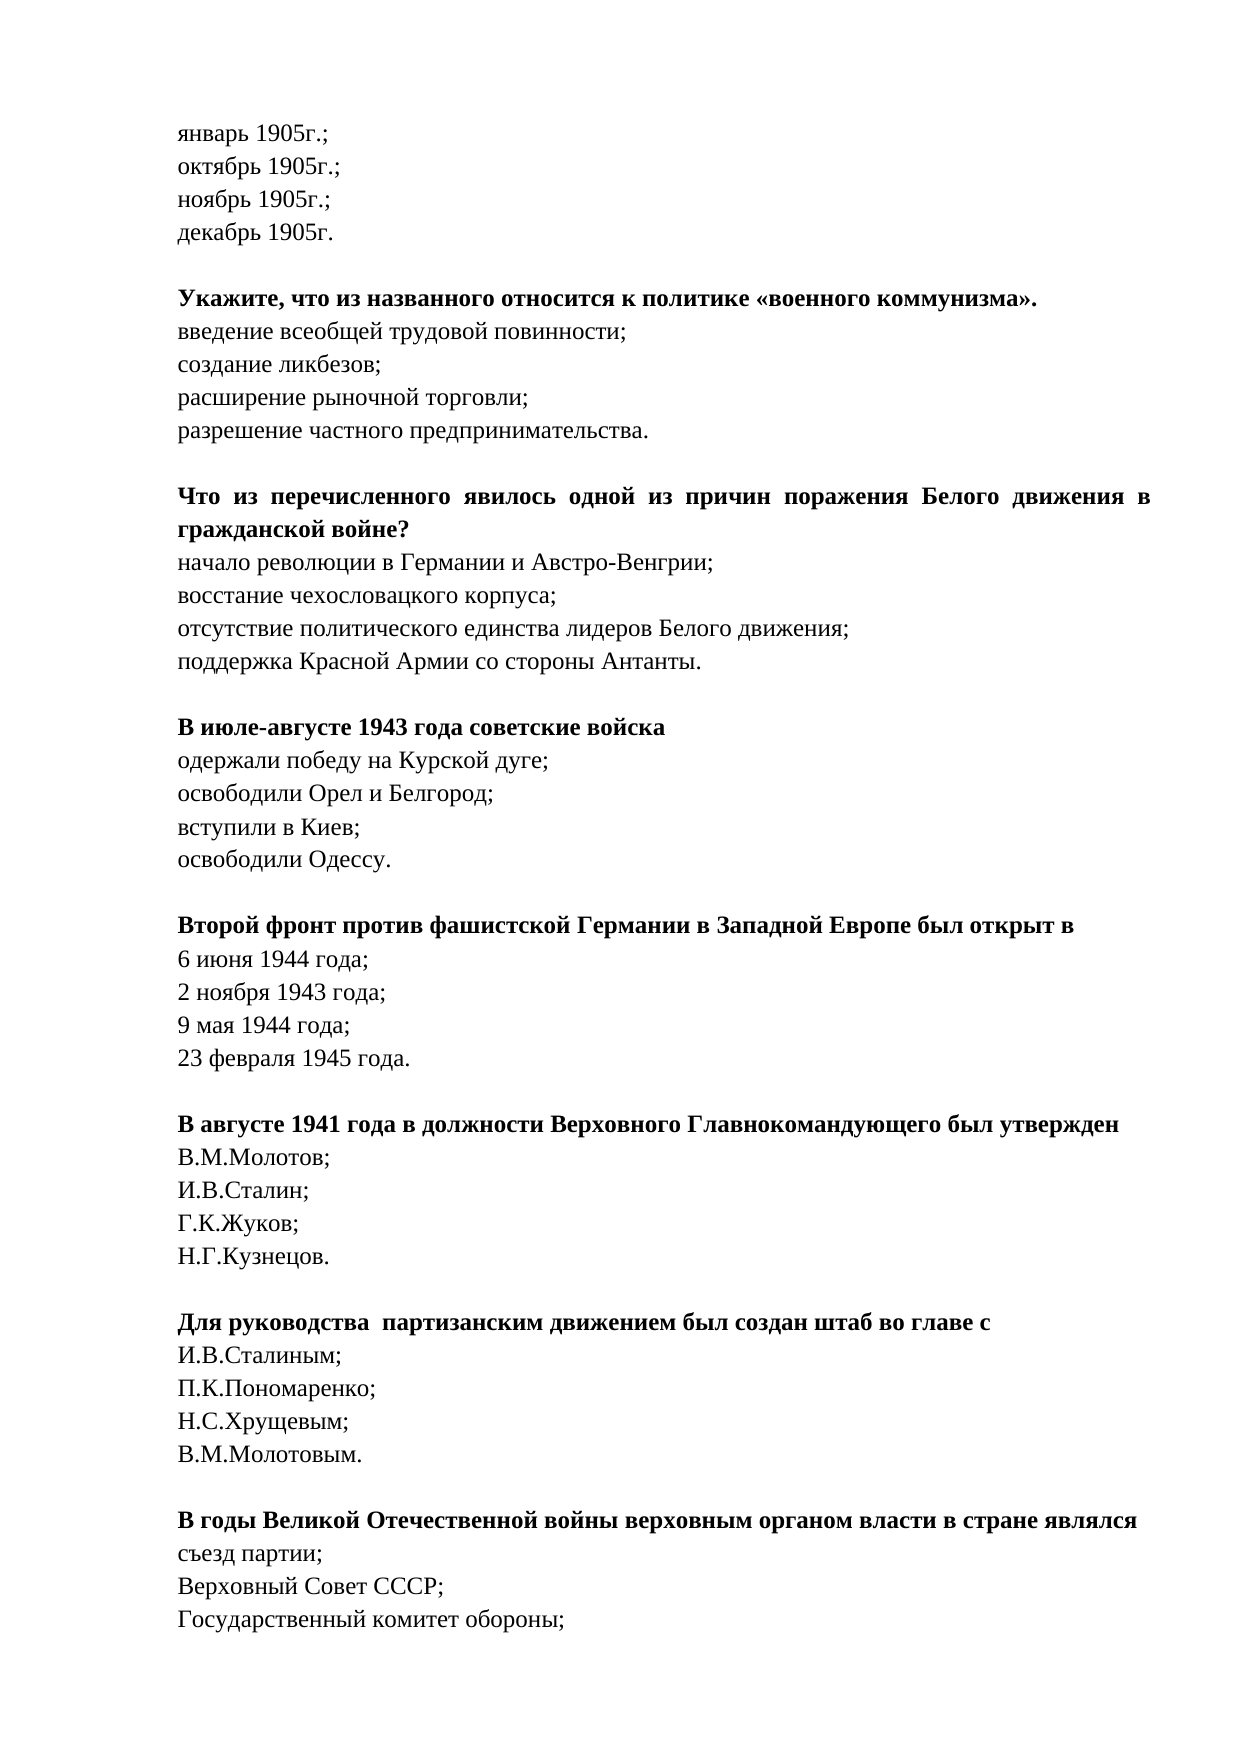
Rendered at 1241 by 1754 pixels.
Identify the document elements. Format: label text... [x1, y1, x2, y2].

text введение всеобщей трудовой повинности; [177, 316, 1152, 345]
text октябрь 1905г.; [177, 151, 1152, 180]
text расширение рыночной торговли; [177, 382, 1152, 411]
text В августе 1941 года в должности Верховного Главнокомандующего был утвержден [177, 1109, 1152, 1137]
text освободили Орел и Белгород; [177, 778, 1152, 807]
text Верховный Совет СССР; [177, 1571, 1152, 1600]
text 9 мая 1944 года; [177, 1010, 1152, 1038]
text 23 февраля 1945 года. [177, 1043, 1152, 1071]
text Для руководства партизанским движением был создан штаб во главе с [177, 1307, 1152, 1336]
text одержали победу на Курской дуге; [177, 746, 1152, 774]
text Н.С.Хрущевым; [177, 1406, 1152, 1435]
text В годы Великой Отечественной войны верховным органом власти в стране являлся [177, 1505, 1152, 1534]
text Что из перечисленного явилось одной из причин поражения Белого движения в гражданской войне? [177, 481, 1152, 543]
text В.М.Молотов; [177, 1142, 1152, 1171]
text Государственный комитет обороны; [177, 1604, 1152, 1633]
text Н.Г.Кузнецов. [177, 1241, 1152, 1269]
text поддержка Красной Армии со стороны Антанты. [177, 646, 1152, 675]
text отсутствие политического единства лидеров Белого движения; [177, 613, 1152, 642]
text Г.К.Жуков; [177, 1208, 1152, 1237]
text вступили в Киев; [177, 812, 1152, 840]
text ноябрь 1905г.; [177, 184, 1152, 213]
text начало революции в Германии и Австро-Венгрии; [177, 547, 1152, 576]
text разрешение частного предпринимательства. [177, 415, 1152, 444]
text И.В.Сталиным; [177, 1340, 1152, 1369]
text январь 1905г.; [177, 118, 1152, 147]
text В июле-августе 1943 года советские войска [177, 712, 1152, 741]
text освободили Одессу. [177, 844, 1152, 873]
text декабрь 1905г. [177, 217, 1152, 246]
text 2 ноября 1943 года; [177, 977, 1152, 1005]
text П.К.Пономаренко; [177, 1373, 1152, 1402]
text Укажите, что из названного относится к политике «военного коммунизма». [177, 283, 1152, 312]
text 6 июня 1944 года; [177, 944, 1152, 972]
text съезд партии; [177, 1538, 1152, 1567]
text создание ликбезов; [177, 349, 1152, 378]
text И.В.Сталин; [177, 1175, 1152, 1203]
text восстание чехословацкого корпуса; [177, 580, 1152, 609]
text В.М.Молотовым. [177, 1439, 1152, 1468]
text Второй фронт против фашистской Германии в Западной Европе был открыт в [177, 911, 1152, 939]
